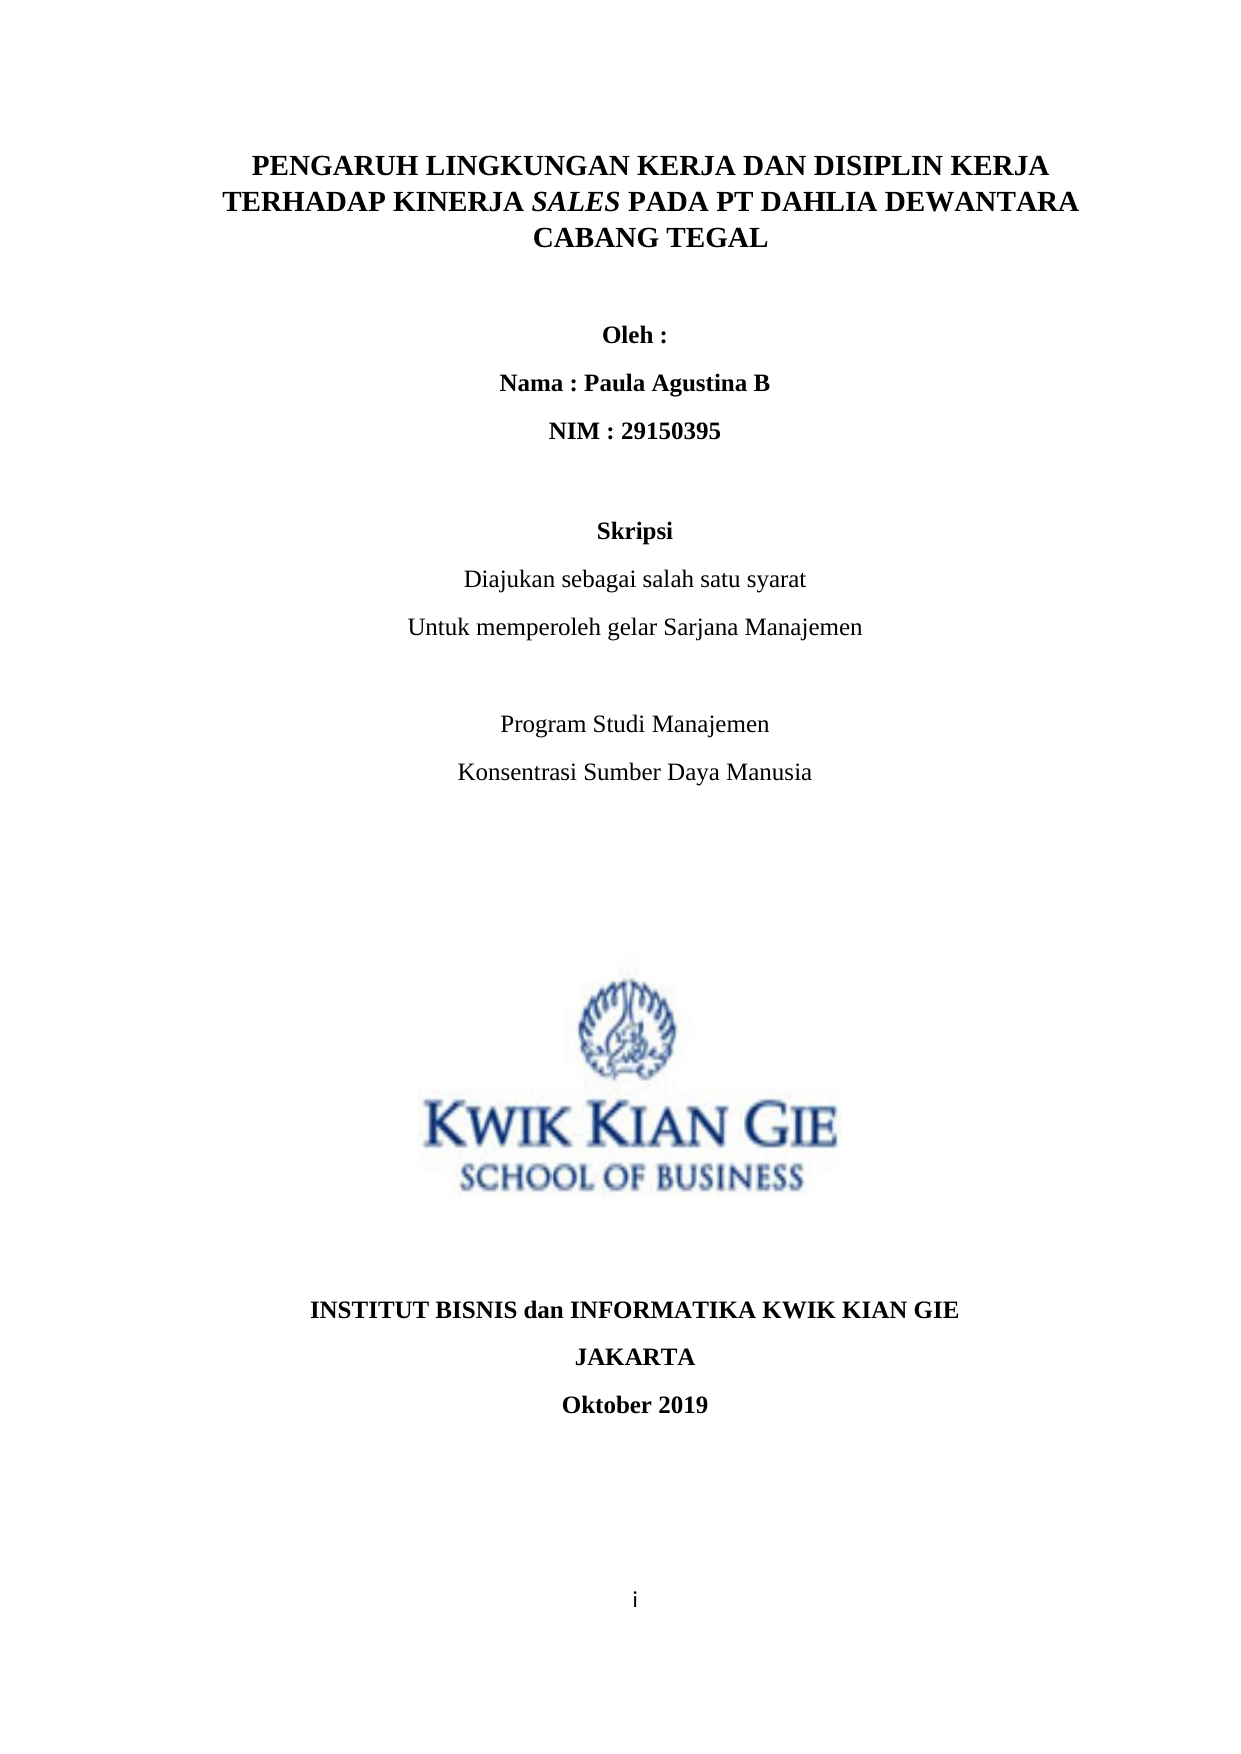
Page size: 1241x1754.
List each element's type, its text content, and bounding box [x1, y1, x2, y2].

text Program Studi Manajemen [177, 709, 1092, 738]
text INSTITUT BISNIS dan INFORMATIKA KWIK KIAN GIE [177, 1295, 1092, 1323]
text Untuk memperoleh gelar Sarjana Manajemen [177, 612, 1092, 641]
picture [400, 946, 864, 1224]
text Nama : Paula Agustina B [177, 368, 1092, 397]
text Konsentrasi Sumber Daya Manusia [177, 757, 1092, 786]
text Diajukan sebagai salah satu syarat [177, 564, 1092, 593]
text Skripsi [177, 516, 1092, 545]
text Oleh : [177, 321, 1092, 349]
text NIM : 29150395 [177, 416, 1092, 445]
text Oktober 2019 [177, 1390, 1092, 1419]
text JAKARTA [177, 1342, 1092, 1371]
text PENGARUH LINGKUNGAN KERJA DAN DISIPLIN KERJA TERHADAP KINERJA SALES PADA PT DAHLIA DEWANTARA CABANG TEGAL [177, 148, 1124, 253]
